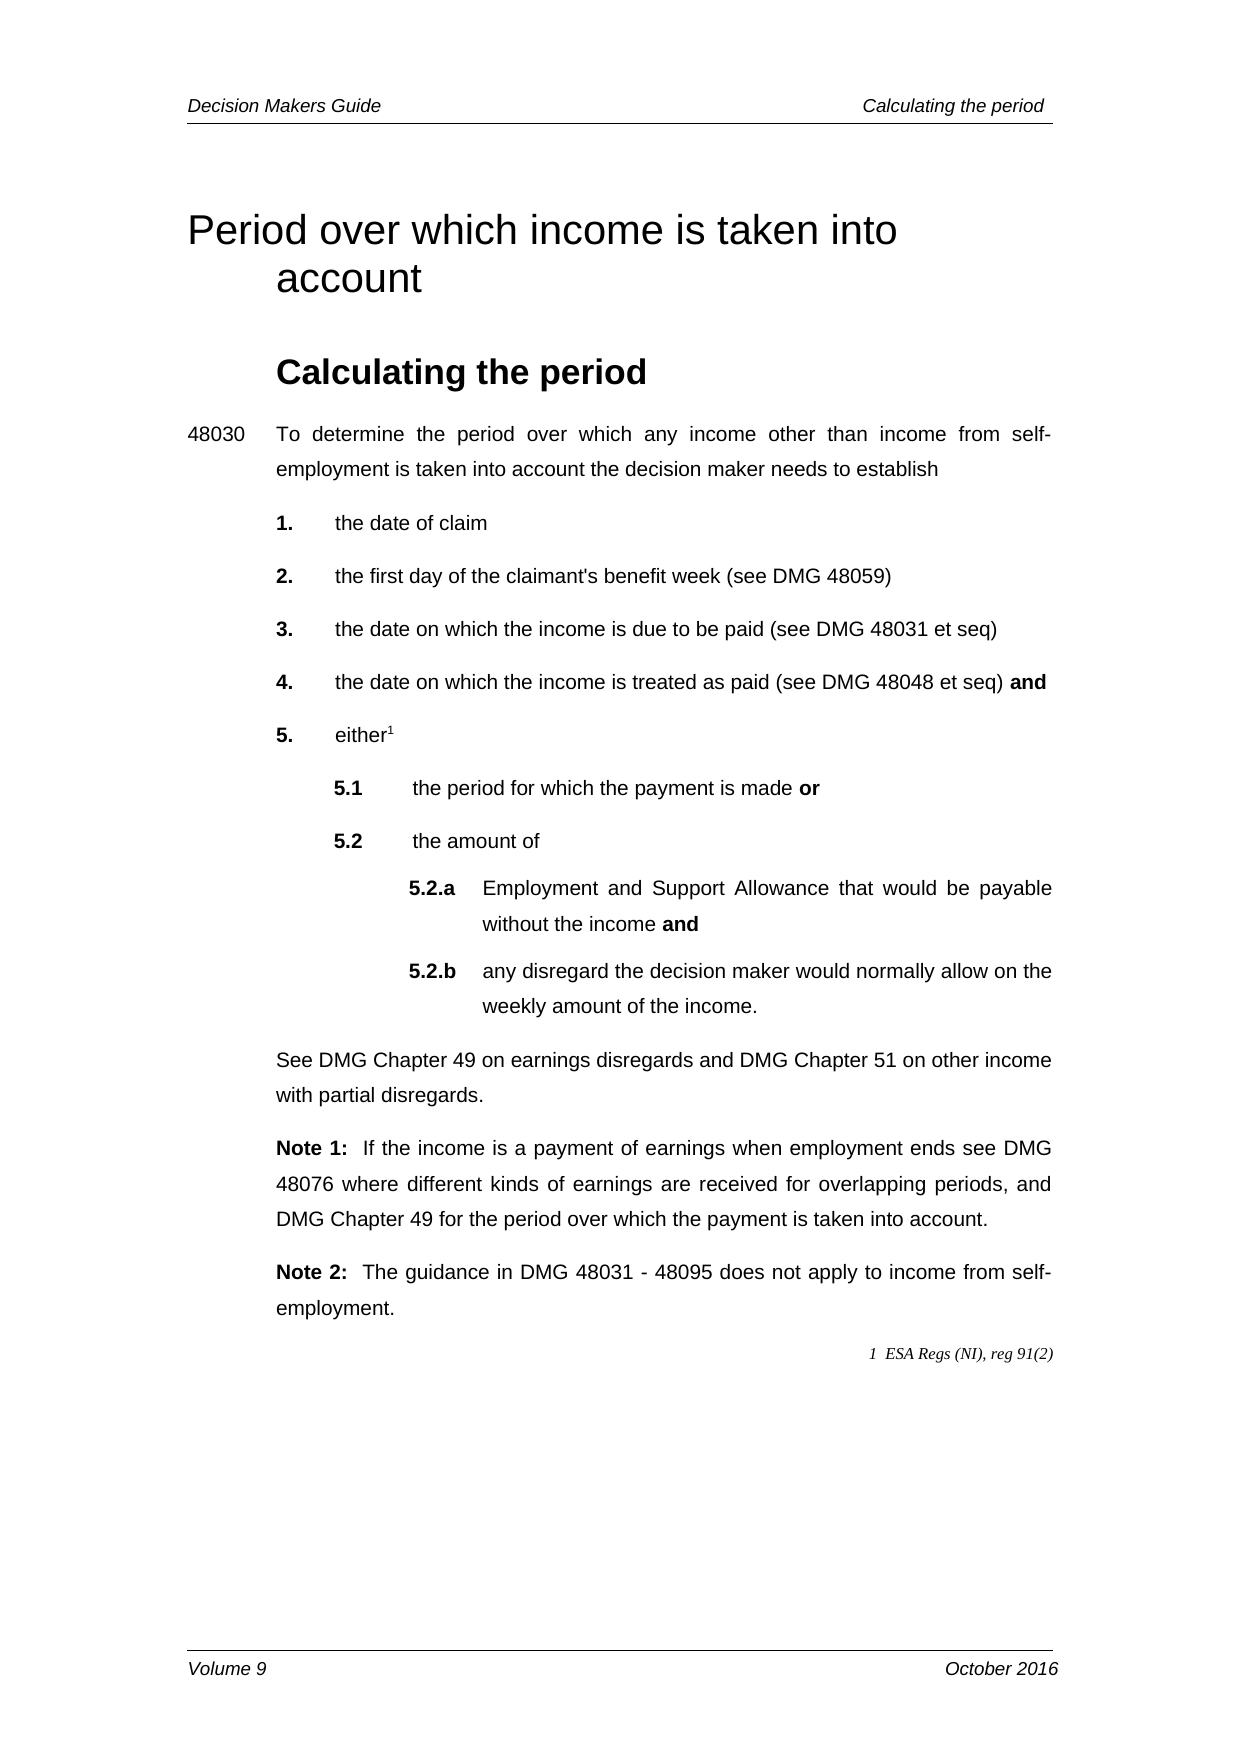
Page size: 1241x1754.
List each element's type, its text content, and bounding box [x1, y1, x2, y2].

text 5. either1 [187, 711, 1053, 747]
text 2. the first day of the claimant's benefit week (see DMG 48059) [187, 552, 1053, 587]
text See DMG Chapter 49 on earnings disregards and DMG Chapter 51 on other income with partial disregards. [187, 1036, 1053, 1107]
text Calculating the period [276, 351, 1023, 392]
text Note 2: The guidance in DMG 48031 - 48095 does not apply to income from self-employment. [187, 1248, 1053, 1319]
text 5.2.a Employment and Support Allowance that would be payable without the income and [409, 865, 1053, 936]
text 5.2.b any disregard the decision maker would normally allow on the weekly amount of the income. [409, 947, 1053, 1018]
text Note 1: If the income is a payment of earnings when employment ends see DMG 48076 where different kinds of earnings are received for overlapping periods, and DMG Chapter 49 for the period over which the payment is taken into account. [187, 1124, 1053, 1231]
text 4. the date on which the income is treated as paid (see DMG 48048 et seq) and [187, 658, 1053, 694]
text 5.1 the period for which the payment is made or [276, 764, 1053, 800]
text 1. the date of claim [187, 499, 1053, 534]
text 5.2 the amount of [276, 818, 1053, 853]
text 1 ESA Regs (NI), reg 91(2) [187, 1343, 1053, 1363]
text Period over which income is taken into account [187, 205, 1053, 301]
text 3. the date on which the income is due to be paid (see DMG 48031 et seq) [187, 605, 1053, 641]
text 48030 To determine the period over which any income other than income from self-employment is taken into account the decision maker needs to establish [187, 410, 1053, 481]
